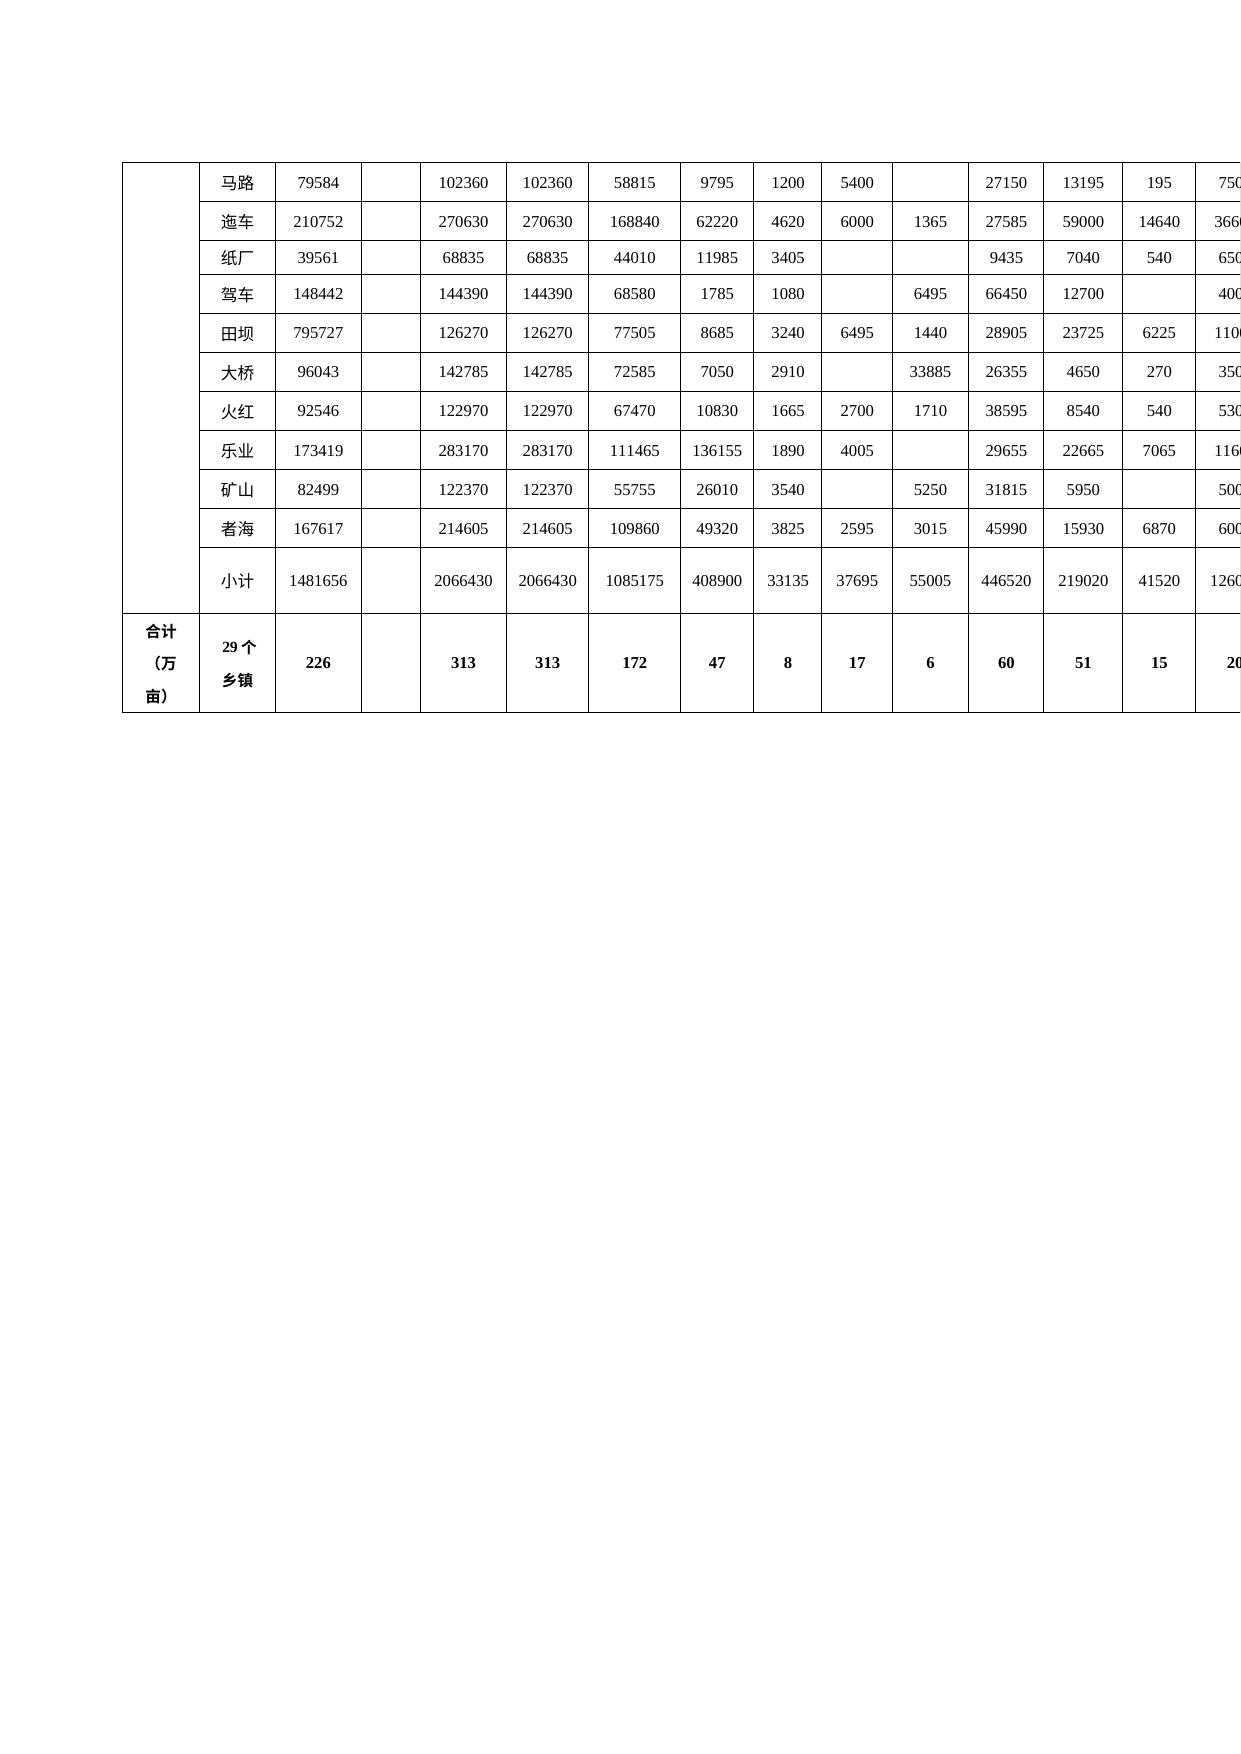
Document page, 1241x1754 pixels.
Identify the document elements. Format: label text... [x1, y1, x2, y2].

table_cell 126000 [1196, 548, 1240, 613]
table_cell 7050 [681, 353, 753, 391]
table_cell 92546 [276, 392, 361, 430]
table_cell [1123, 275, 1195, 313]
table_cell 15930 [1044, 509, 1122, 547]
table_cell 62220 [681, 202, 753, 240]
table_cell 15 [1123, 614, 1195, 712]
table_cell 283170 [421, 431, 506, 469]
table_cell 矿山 [200, 470, 275, 508]
table_cell 7065 [1123, 431, 1195, 469]
table_cell 33135 [754, 548, 821, 613]
table_cell 9795 [681, 163, 753, 201]
table_cell 45990 [969, 509, 1043, 547]
table_cell 1710 [893, 392, 968, 430]
table_cell 59000 [1044, 202, 1122, 240]
table_cell 17 [822, 614, 892, 712]
table_cell 3405 [754, 241, 821, 274]
table_cell 迤车 [200, 202, 275, 240]
table_cell 26355 [969, 353, 1043, 391]
table_cell 210752 [276, 202, 361, 240]
table_cell 1085175 [589, 548, 680, 613]
table_cell 126270 [507, 314, 588, 352]
table_cell 13195 [1044, 163, 1122, 201]
table_cell [362, 241, 420, 274]
table_cell 144390 [421, 275, 506, 313]
table_cell 270630 [421, 202, 506, 240]
table_cell 6870 [1123, 509, 1195, 547]
table_cell 5250 [893, 470, 968, 508]
table_cell [1123, 470, 1195, 508]
table_cell 11600 [1196, 431, 1240, 469]
table_cell 1785 [681, 275, 753, 313]
table_cell 226 [276, 614, 361, 712]
table_cell 219020 [1044, 548, 1122, 613]
table_cell [362, 275, 420, 313]
table_cell 29个乡镇 [200, 614, 275, 712]
table_cell 142785 [507, 353, 588, 391]
table_cell 72585 [589, 353, 680, 391]
table_cell 28905 [969, 314, 1043, 352]
table_cell 214605 [421, 509, 506, 547]
table_cell 44010 [589, 241, 680, 274]
table_cell 3500 [1196, 353, 1240, 391]
table_cell 6495 [893, 275, 968, 313]
table_cell 109860 [589, 509, 680, 547]
table_cell [362, 314, 420, 352]
table_cell 8685 [681, 314, 753, 352]
table_cell 2066430 [421, 548, 506, 613]
table_cell 795727 [276, 314, 361, 352]
table_cell [362, 614, 420, 712]
table_cell 446520 [969, 548, 1043, 613]
table_cell 1665 [754, 392, 821, 430]
table_cell 55755 [589, 470, 680, 508]
table_cell 102360 [507, 163, 588, 201]
table_cell 67470 [589, 392, 680, 430]
table_cell [362, 509, 420, 547]
table_cell 7500 [1196, 163, 1240, 201]
table_cell 1481656 [276, 548, 361, 613]
table_cell [362, 392, 420, 430]
table_cell [362, 353, 420, 391]
table_cell 313 [507, 614, 588, 712]
table_cell 大桥 [200, 353, 275, 391]
table_cell 82499 [276, 470, 361, 508]
table_cell 1200 [754, 163, 821, 201]
table_cell 4005 [822, 431, 892, 469]
table_cell 58815 [589, 163, 680, 201]
table_cell [893, 163, 968, 201]
table_cell 合计（万亩） [123, 614, 199, 712]
table_cell 47 [681, 614, 753, 712]
table_cell 142785 [421, 353, 506, 391]
table_cell 122970 [507, 392, 588, 430]
table_cell 51 [1044, 614, 1122, 712]
table_cell 2066430 [507, 548, 588, 613]
table_cell 136155 [681, 431, 753, 469]
table_cell 102360 [421, 163, 506, 201]
table_cell 7040 [1044, 241, 1122, 274]
table_cell 27150 [969, 163, 1043, 201]
table_cell 小计 [200, 548, 275, 613]
table_cell [893, 241, 968, 274]
table_cell 6000 [822, 202, 892, 240]
table_cell 540 [1123, 392, 1195, 430]
table_cell 12700 [1044, 275, 1122, 313]
table_cell 122370 [421, 470, 506, 508]
table_cell 8 [754, 614, 821, 712]
table_cell 55005 [893, 548, 968, 613]
table_cell 23725 [1044, 314, 1122, 352]
table_cell 68835 [421, 241, 506, 274]
table_cell 10830 [681, 392, 753, 430]
table_cell 8540 [1044, 392, 1122, 430]
table_cell 283170 [507, 431, 588, 469]
table_cell 122370 [507, 470, 588, 508]
table_cell 6000 [1196, 509, 1240, 547]
table_cell 29655 [969, 431, 1043, 469]
table_cell 168840 [589, 202, 680, 240]
table_cell 4650 [1044, 353, 1122, 391]
table_cell 3825 [754, 509, 821, 547]
table_cell [362, 548, 420, 613]
table_cell 11985 [681, 241, 753, 274]
table_cell [822, 470, 892, 508]
table_cell 49320 [681, 509, 753, 547]
table_cell 68835 [507, 241, 588, 274]
table_cell 5950 [1044, 470, 1122, 508]
table_cell 41520 [1123, 548, 1195, 613]
table_cell 77505 [589, 314, 680, 352]
table_cell 68580 [589, 275, 680, 313]
table_cell 270 [1123, 353, 1195, 391]
table_cell 31815 [969, 470, 1043, 508]
table_cell [893, 431, 968, 469]
table_cell 195 [1123, 163, 1195, 201]
table_cell 540 [1123, 241, 1195, 274]
table_cell 126270 [421, 314, 506, 352]
table_cell 马路 [200, 163, 275, 201]
table_cell 3540 [754, 470, 821, 508]
table_cell 1365 [893, 202, 968, 240]
table_cell 96043 [276, 353, 361, 391]
table_cell [362, 431, 420, 469]
table_cell 4000 [1196, 275, 1240, 313]
table_cell 6 [893, 614, 968, 712]
table_cell 27585 [969, 202, 1043, 240]
table_cell 9435 [969, 241, 1043, 274]
table_cell 4620 [754, 202, 821, 240]
table_cell 11000 [1196, 314, 1240, 352]
table_cell 火红 [200, 392, 275, 430]
table_cell 214605 [507, 509, 588, 547]
table_cell 39561 [276, 241, 361, 274]
table_cell 148442 [276, 275, 361, 313]
table_cell 313 [421, 614, 506, 712]
table_cell [362, 202, 420, 240]
table_cell 3240 [754, 314, 821, 352]
table_cell [362, 163, 420, 201]
table_cell 22665 [1044, 431, 1122, 469]
table_cell 2910 [754, 353, 821, 391]
table_cell 2700 [822, 392, 892, 430]
table_cell 1890 [754, 431, 821, 469]
table_cell 5000 [1196, 470, 1240, 508]
table_cell 1440 [893, 314, 968, 352]
table_cell 6495 [822, 314, 892, 352]
table_cell 111465 [589, 431, 680, 469]
table_cell 乐业 [200, 431, 275, 469]
table_cell 167617 [276, 509, 361, 547]
table_cell 38595 [969, 392, 1043, 430]
table_cell 79584 [276, 163, 361, 201]
table_cell 14640 [1123, 202, 1195, 240]
table_cell 3015 [893, 509, 968, 547]
table_cell 者海 [200, 509, 275, 547]
table_cell 270630 [507, 202, 588, 240]
table_cell [822, 275, 892, 313]
table_cell 144390 [507, 275, 588, 313]
table_cell [822, 241, 892, 274]
table_cell 36600 [1196, 202, 1240, 240]
table_cell 1080 [754, 275, 821, 313]
table_cell 60 [969, 614, 1043, 712]
table_cell 173419 [276, 431, 361, 469]
table_cell [822, 353, 892, 391]
table_cell 66450 [969, 275, 1043, 313]
table_cell 2595 [822, 509, 892, 547]
table_cell 20 [1196, 614, 1240, 712]
table_cell 408900 [681, 548, 753, 613]
table_cell 田坝 [200, 314, 275, 352]
table_cell 37695 [822, 548, 892, 613]
table_cell 172 [589, 614, 680, 712]
table_cell 122970 [421, 392, 506, 430]
table_cell 26010 [681, 470, 753, 508]
table_cell 5300 [1196, 392, 1240, 430]
table_cell 6500 [1196, 241, 1240, 274]
table_cell [362, 470, 420, 508]
table_cell 33885 [893, 353, 968, 391]
table_cell 驾车 [200, 275, 275, 313]
table_cell 6225 [1123, 314, 1195, 352]
table_cell 纸厂 [200, 241, 275, 274]
table_cell 5400 [822, 163, 892, 201]
